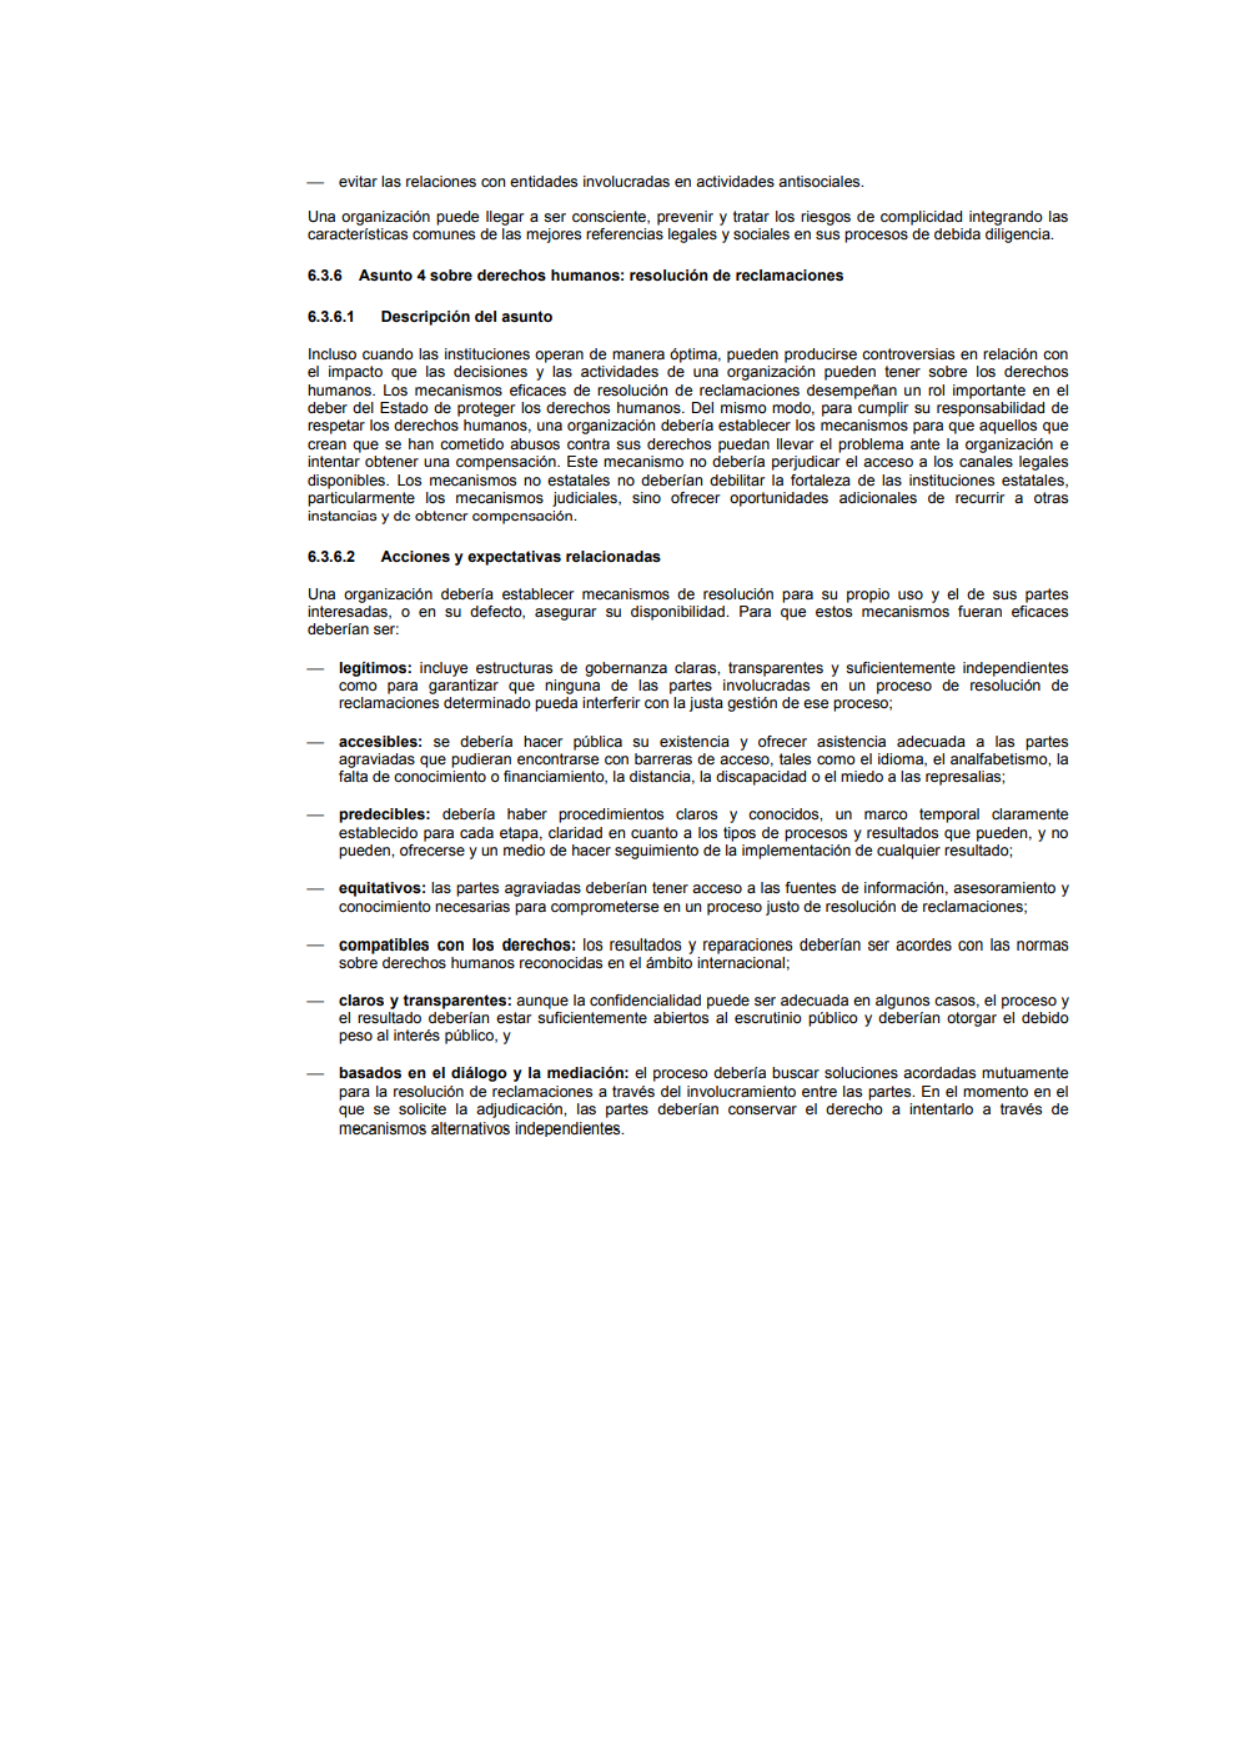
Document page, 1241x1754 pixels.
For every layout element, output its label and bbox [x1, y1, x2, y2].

picture [251, 147, 1175, 1205]
